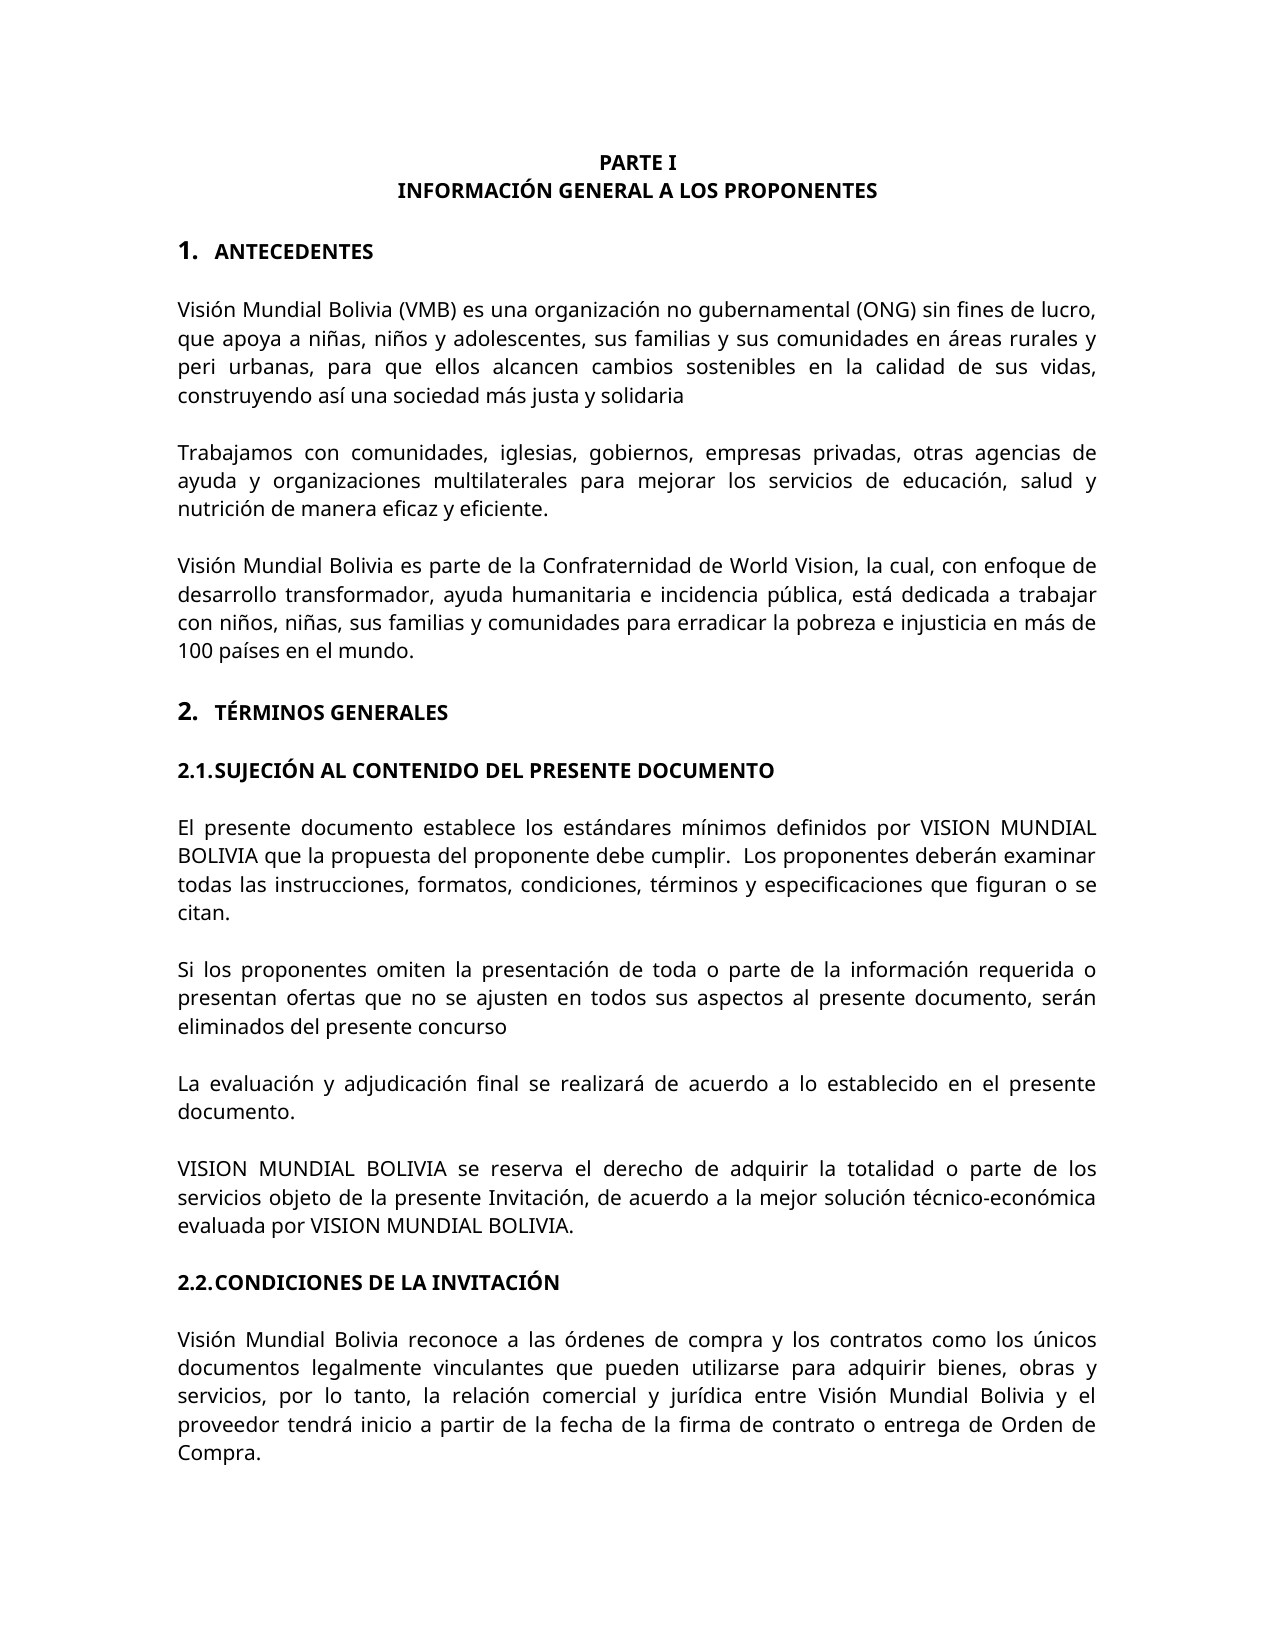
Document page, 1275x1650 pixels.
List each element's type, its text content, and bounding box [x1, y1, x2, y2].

text Visión Mundial Bolivia (VMB) es una organización no gubernamental (ONG) sin fines de lucro, que apoya a niñas, niños y adolescentes, sus familias y sus comunidades en áreas rurales y peri urbanas, para que ellos alcancen cambios sostenibles en la calidad de sus vidas, construyendo así una sociedad más justa y solidaria [177, 295, 1098, 409]
subtitle INFORMACIÓN GENERAL A LOS PROPONENTES [177, 176, 1098, 204]
subtitle TÉRMINOS GENERALES [177, 693, 1098, 728]
text Visión Mundial Bolivia reconoce a las órdenes de compra y los contratos como los únicos documentos legalmente vinculantes que pueden utilizarse para adquirir bienes, obras y servicios, por lo tanto, la relación comercial y jurídica entre Visión Mundial Bolivia y el proveedor tendrá inicio a partir de la fecha de la firma de contrato o entrega de Orden de Compra. [177, 1325, 1098, 1467]
text El presente documento establece los estándares mínimos definidos por VISION MUNDIAL BOLIVIA que la propuesta del proponente debe cumplir. Los proponentes deberán examinar todas las instrucciones, formatos, condiciones, términos y especificaciones que figuran o se citan. [177, 813, 1098, 927]
subtitle PARTE I [177, 148, 1098, 176]
text VISION MUNDIAL BOLIVIA se reserva el derecho de adquirir la totalidad o parte de los servicios objeto de la presente Invitación, de acuerdo a la mejor solución técnico-económica evaluada por VISION MUNDIAL BOLIVIA. [177, 1154, 1098, 1239]
subtitle SUJECIÓN AL CONTENIDO DEL PRESENTE DOCUMENTO [177, 756, 1098, 784]
list CONDICIONES DE LA INVITACIÓN [177, 1268, 1098, 1296]
text Si los proponentes omiten la presentación de toda o parte de la información requerida o presentan ofertas que no se ajusten en todos sus aspectos al presente documento, serán eliminados del presente concurso [177, 955, 1098, 1040]
text Trabajamos con comunidades, iglesias, gobiernos, empresas privadas, otras agencias de ayuda y organizaciones multilaterales para mejorar los servicios de educación, salud y nutrición de manera eficaz y eficiente. [177, 438, 1098, 523]
text La evaluación y adjudicación final se realizará de acuerdo a lo establecido en el presente documento. [177, 1069, 1098, 1126]
text Visión Mundial Bolivia es parte de la Confraternidad de World Vision, la cual, con enfoque de desarrollo transformador, ayuda humanitaria e incidencia pública, está dedicada a trabajar con niños, niñas, sus familias y comunidades para erradicar la pobreza e injusticia en más de 100 países en el mundo. [177, 551, 1098, 665]
subtitle ANTECEDENTES [177, 233, 1098, 267]
